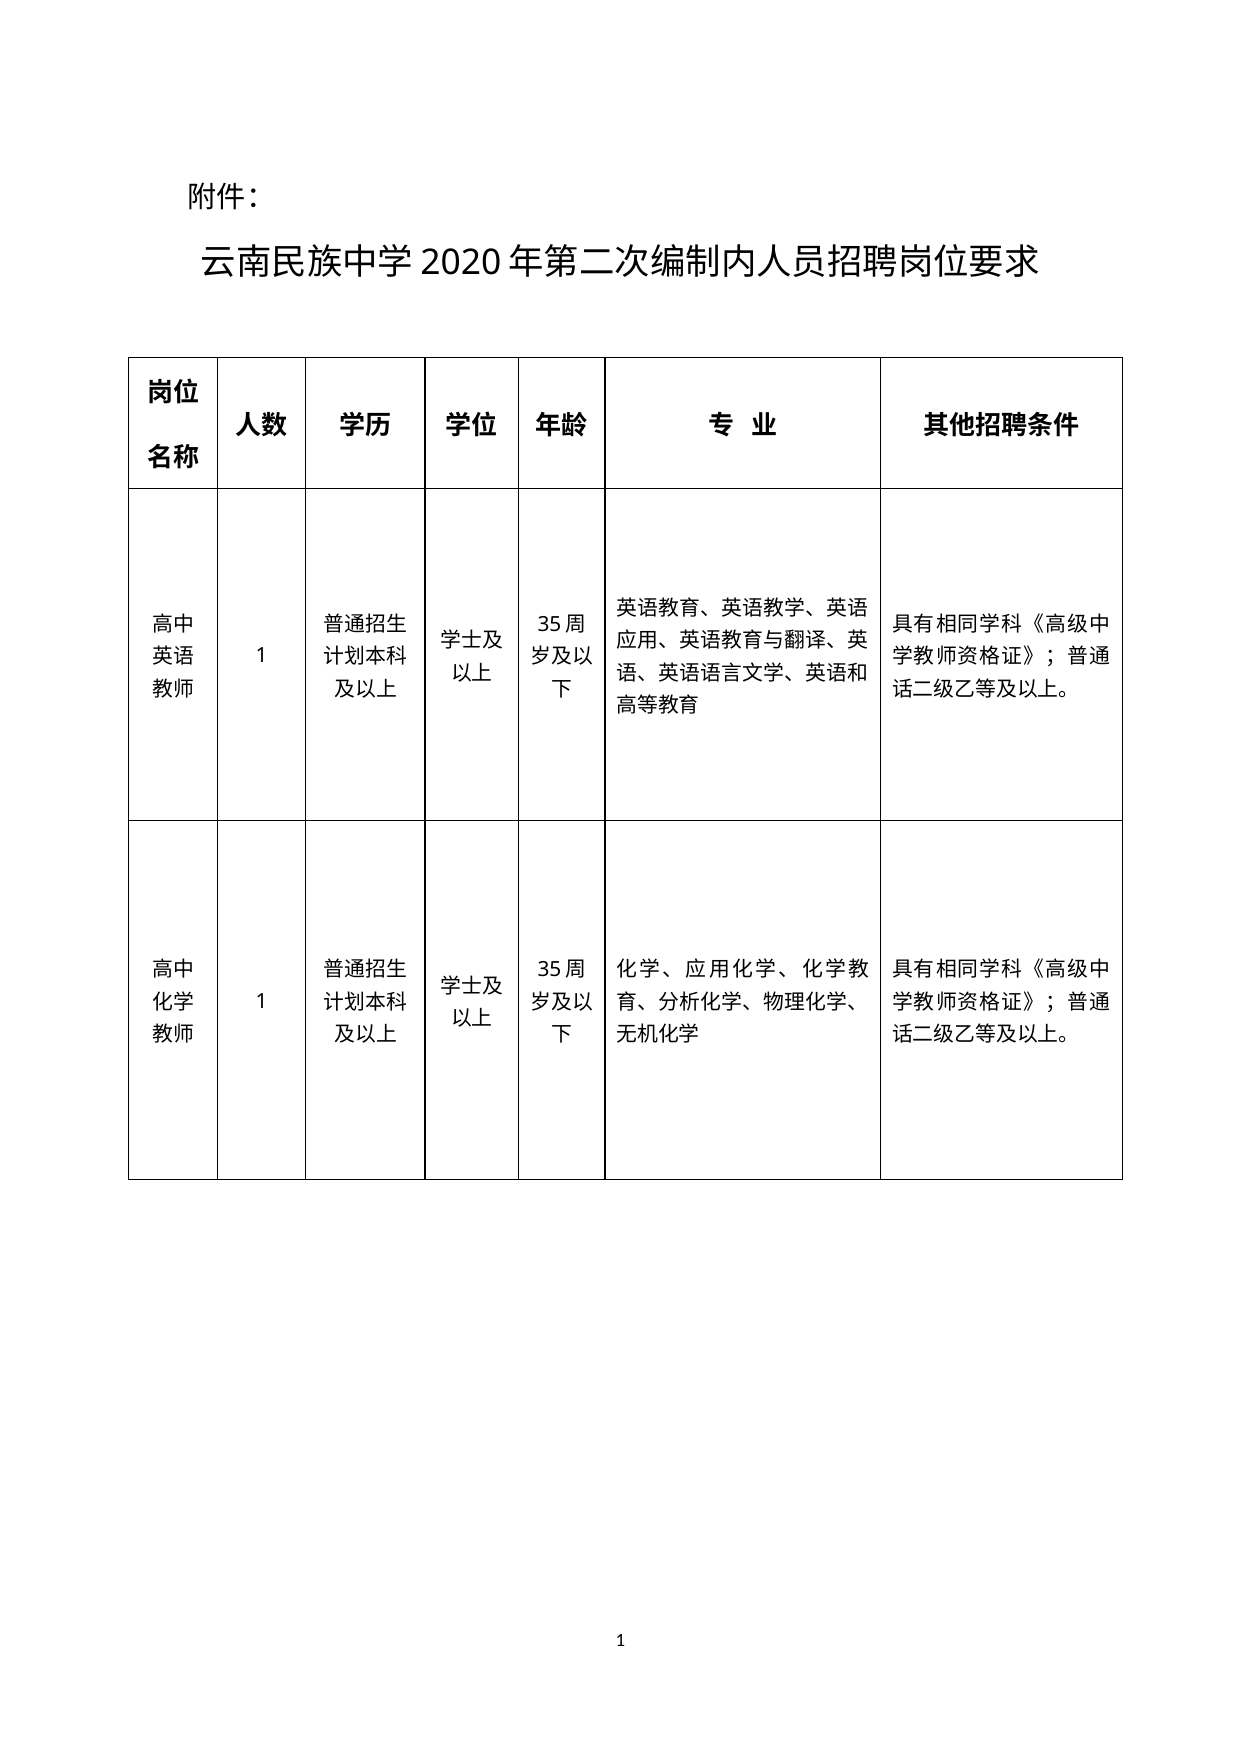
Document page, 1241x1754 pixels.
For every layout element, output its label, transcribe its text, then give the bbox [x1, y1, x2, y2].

table_cell 35周岁及以下 [519, 489, 604, 820]
table_cell 高中 化学 教师 [129, 821, 217, 1179]
table_header 年龄 [519, 358, 604, 488]
table_header 人数 [218, 358, 305, 488]
table_cell 普通招生计划本科及以上 [306, 821, 424, 1179]
table_cell 35周岁及以下 [519, 821, 604, 1179]
table_cell 学士及以上 [426, 821, 518, 1179]
text 附件： [187, 162, 1053, 227]
table_header 学位 [426, 358, 518, 488]
table_cell 高中 英语 教师 [129, 489, 217, 820]
text 云南民族中学2020年第二次编制内人员招聘岗位要求 [187, 227, 1053, 292]
table_cell 学士及以上 [426, 489, 518, 820]
table_cell 化学、应用化学、化学教育、分析化学、物理化学、无机化学 [606, 821, 880, 1179]
table_cell 具有相同学科《高级中学教师资格证》；普通话二级乙等及以上。 [881, 489, 1122, 820]
table_header 专 业 [606, 358, 880, 488]
table_header 学历 [306, 358, 424, 488]
table_cell 1 [218, 821, 305, 1179]
table_header 岗位 名称 [129, 358, 217, 488]
table_cell 1 [218, 489, 305, 820]
table_cell 普通招生计划本科及以上 [306, 489, 424, 820]
table_cell 英语教育、英语教学、英语应用、英语教育与翻译、英语、英语语言文学、英语和高等教育 [606, 489, 880, 820]
table_cell 具有相同学科《高级中学教师资格证》；普通话二级乙等及以上。 [881, 821, 1122, 1179]
table_header 其他招聘条件 [881, 358, 1122, 488]
